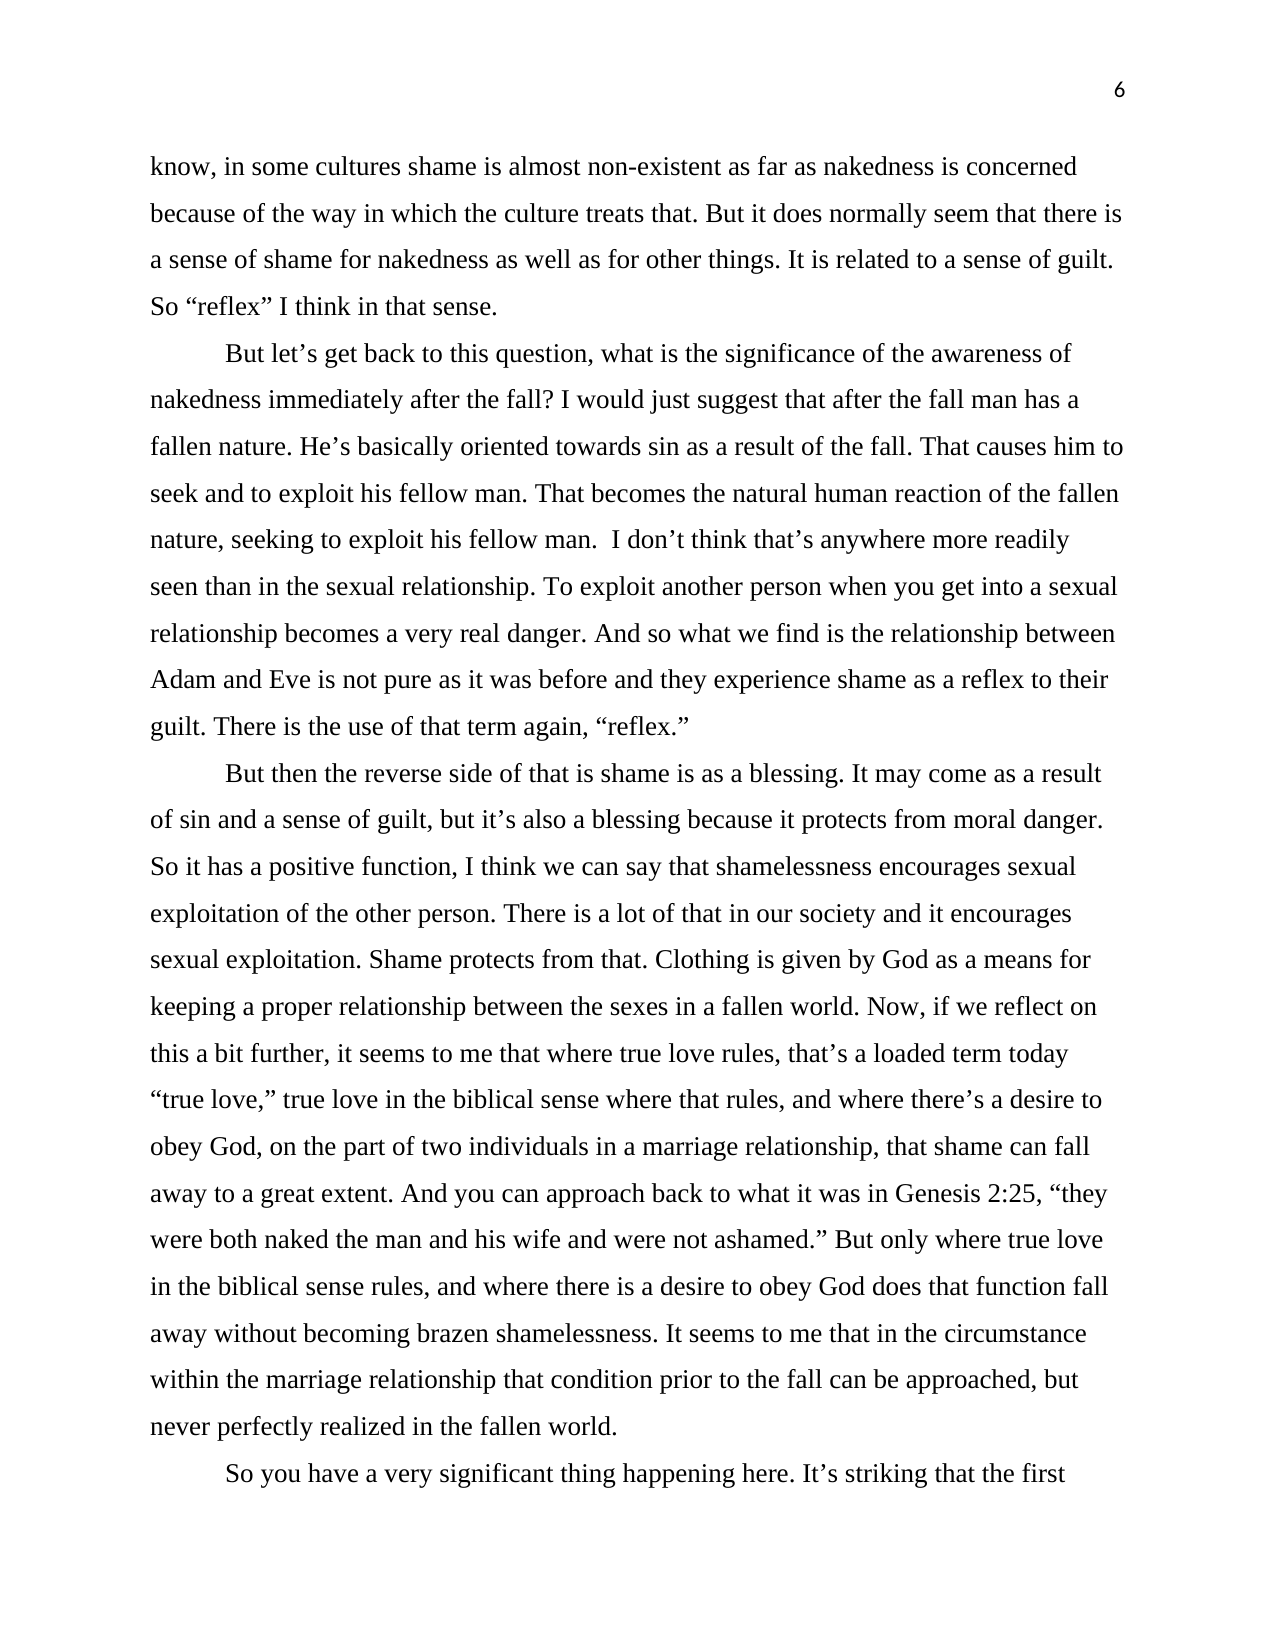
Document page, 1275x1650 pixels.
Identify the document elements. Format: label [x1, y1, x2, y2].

text [150, 150, 1125, 1488]
